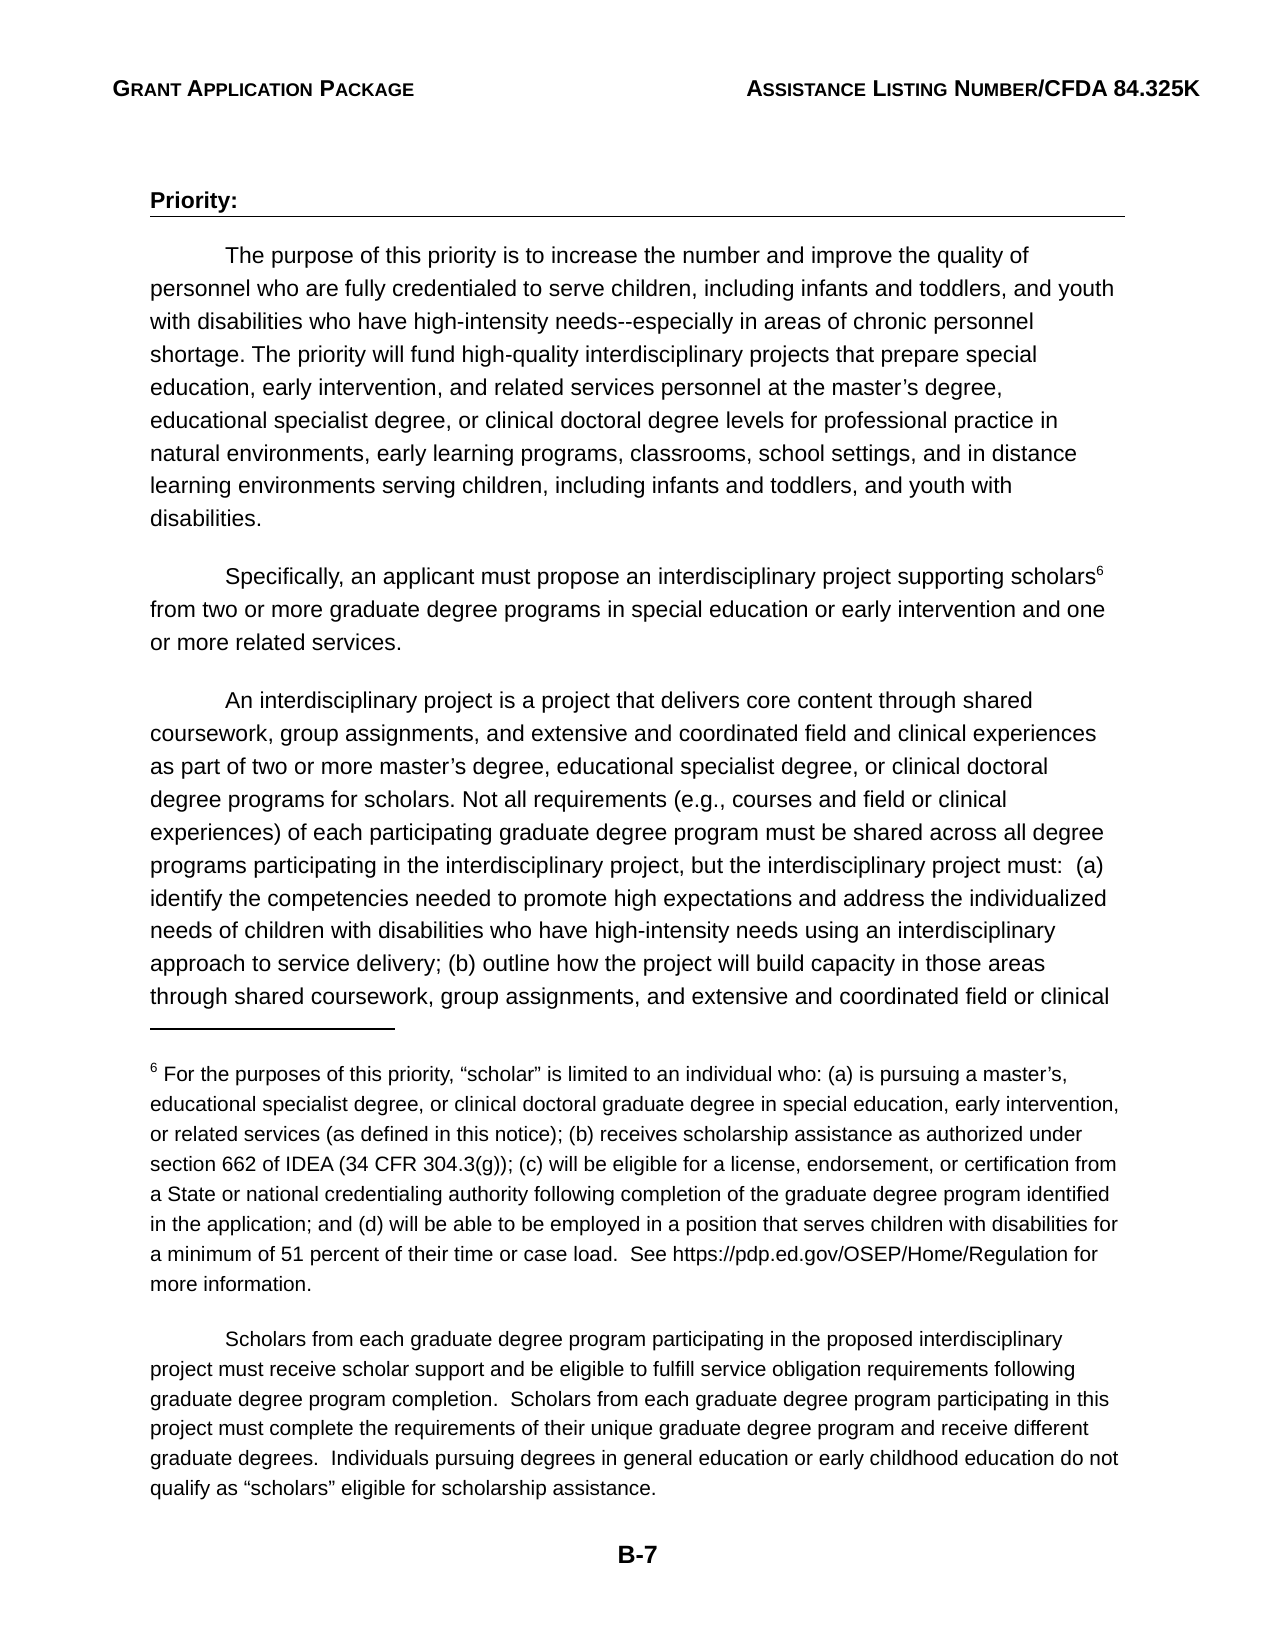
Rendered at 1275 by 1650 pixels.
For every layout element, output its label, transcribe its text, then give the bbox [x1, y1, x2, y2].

text Priority: [150, 187, 1125, 216]
text The purpose of this priority is to increase the number and improve the quality of personnel who are fully credentialed to serve children, including infants and toddlers, and youth with disabilities who have high-intensity needs--especially in areas of chronic personnel shortage. The priority will fund high-quality interdisciplinary projects that prepare special education, early intervention, and related services personnel at the master’s degree, educational specialist degree, or clinical doctoral degree levels for professional practice in natural environments, early learning programs, classrooms, school settings, and in distance learning environments serving children, including infants and toddlers, and youth with disabilities. [150, 242, 1125, 532]
text Specifically, an applicant must propose an interdisciplinary project supporting scholars from two or more graduate degree programs in special education or early intervention and one or more related services. [150, 563, 1125, 655]
text An interdisciplinary project is a project that delivers core content through shared coursework, group assignments, and extensive and coordinated field and clinical experiences as part of two or more master’s degree, educational specialist degree, or clinical doctoral degree programs for scholars. Not all requirements (e.g., courses and field or clinical experiences) of each participating graduate degree program must be shared across all degree programs participating in the interdisciplinary project, but the interdisciplinary project must: (a) identify the competencies needed to promote high expectations and address the individualized needs of children with disabilities who have high-intensity needs using an interdisciplinary approach to service delivery; (b) outline how the project will build capacity in those areas through shared coursework, group assignments, and extensive and coordinated field or clinical experiences for scholars supported by the proposed project; and (c) identify the aspects of each graduate degree program that are shared across all participating degree programs and those that remain unique to each. [150, 687, 1125, 1009]
